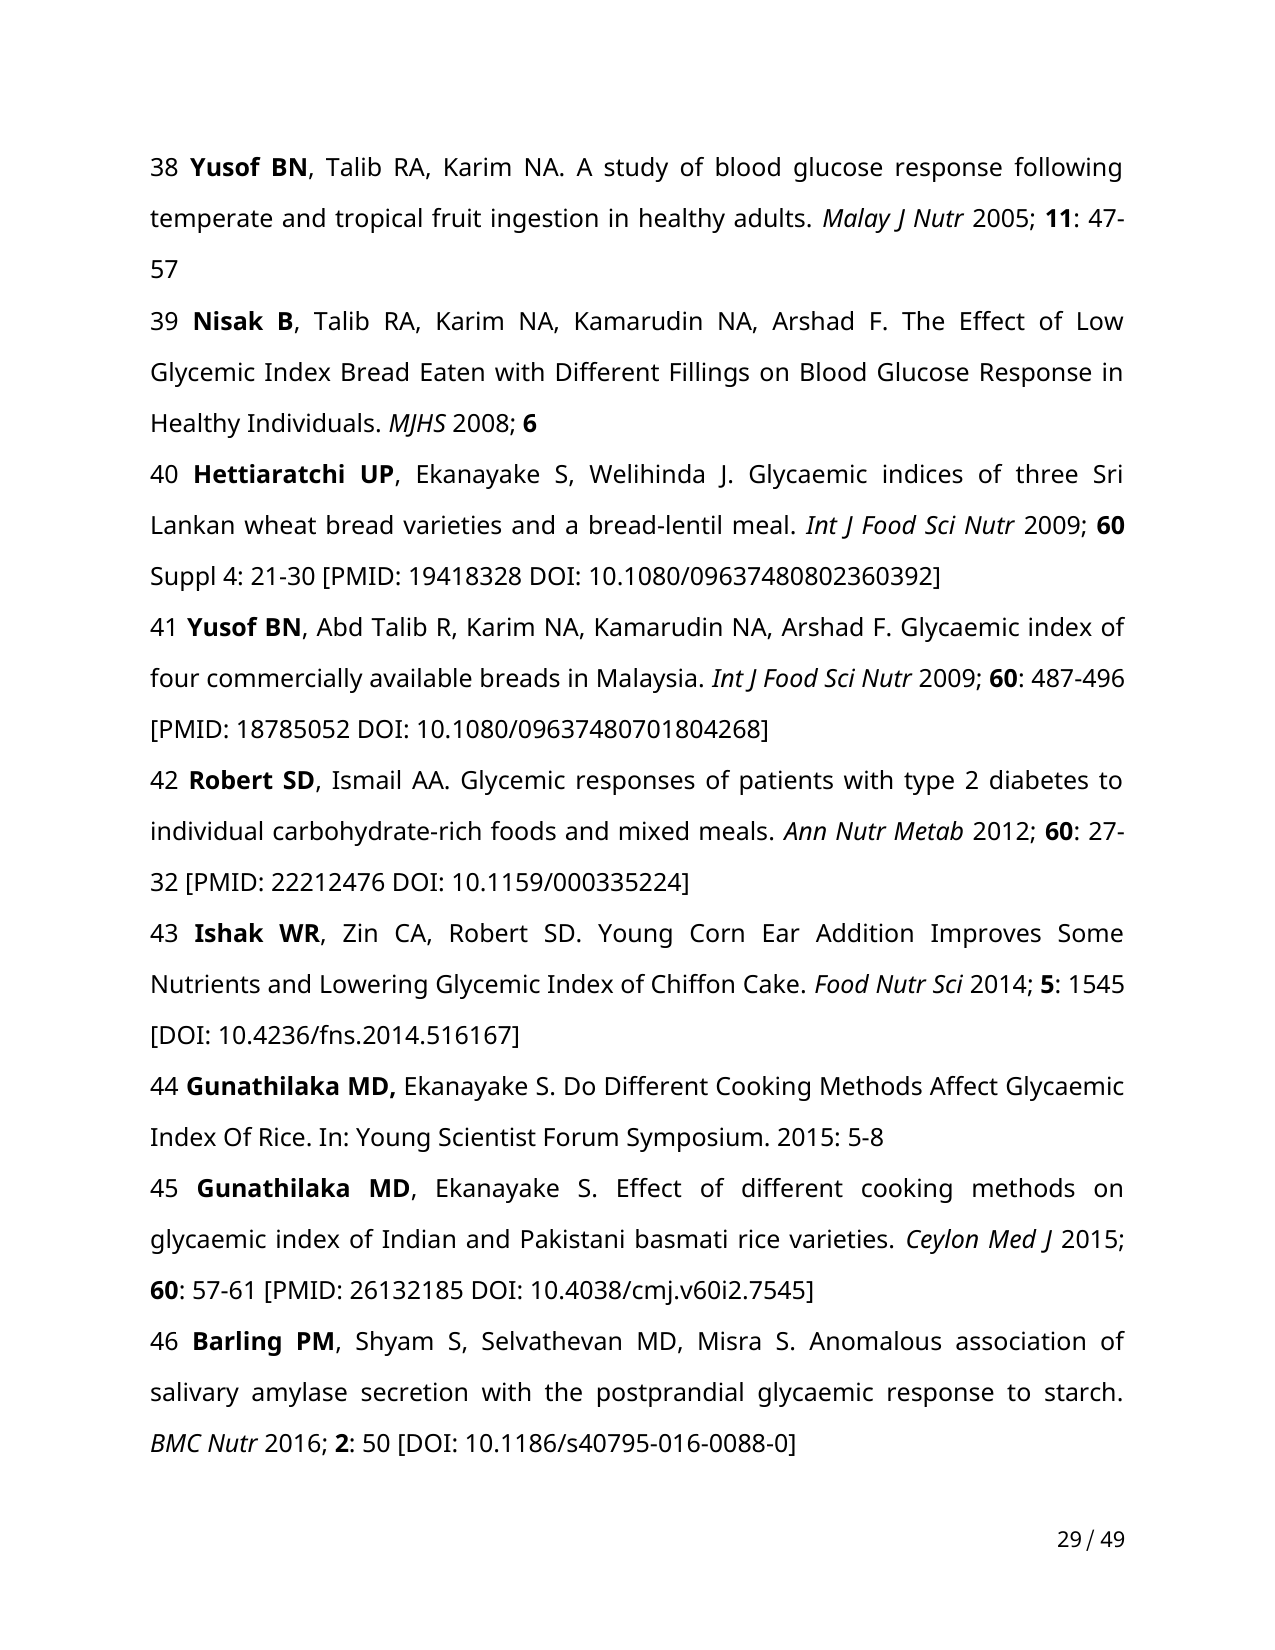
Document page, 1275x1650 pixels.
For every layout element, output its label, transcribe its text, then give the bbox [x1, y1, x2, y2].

text 40 Hettiaratchi UP, Ekanayake S, Welihinda J. Glycaemic indices of three Sri Lankan wheat bread varieties and a bread-lentil meal. Int J Food Sci Nutr 2009; 60 Suppl 4: 21-30 [PMID: 19418328 DOI: 10.1080/09637480802360392] [150, 456, 1125, 592]
text 38 Yusof BN, Talib RA, Karim NA. A study of blood glucose response following temperate and tropical fruit ingestion in healthy adults. Malay J Nutr 2005; 11: 47-57 [150, 150, 1125, 286]
text 44 Gunathilaka MD, Ekanayake S. Do Different Cooking Methods Affect Glycaemic Index Of Rice. In: Young Scientist Forum Symposium. 2015: 5-8 [150, 1069, 1125, 1154]
text 39 Nisak B, Talib RA, Karim NA, Kamarudin NA, Arshad F. The Effect of Low Glycemic Index Bread Eaten with Different Fillings on Blood Glucose Response in Healthy Individuals. MJHS 2008; 6 [150, 303, 1125, 439]
text 46 Barling PM, Shyam S, Selvathevan MD, Misra S. Anomalous association of salivary amylase secretion with the postprandial glycaemic response to starch. BMC Nutr 2016; 2: 50 [DOI: 10.1186/s40795-016-0088-0] [150, 1324, 1125, 1460]
text 45 Gunathilaka MD, Ekanayake S. Effect of different cooking methods on glycaemic index of Indian and Pakistani basmati rice varieties. Ceylon Med J 2015; 60: 57-61 [PMID: 26132185 DOI: 10.4038/cmj.v60i2.7545] [150, 1171, 1125, 1307]
text 42 Robert SD, Ismail AA. Glycemic responses of patients with type 2 diabetes to individual carbohydrate-rich foods and mixed meals. Ann Nutr Metab 2012; 60: 27-32 [PMID: 22212476 DOI: 10.1159/000335224] [150, 762, 1125, 899]
text 43 Ishak WR, Zin CA, Robert SD. Young Corn Ear Addition Improves Some Nutrients and Lowering Glycemic Index of Chiffon Cake. Food Nutr Sci 2014; 5: 1545 [DOI: 10.4236/fns.2014.516167] [150, 916, 1125, 1052]
text 41 Yusof BN, Abd Talib R, Karim NA, Kamarudin NA, Arshad F. Glycaemic index of four commercially available breads in Malaysia. Int J Food Sci Nutr 2009; 60: 487-496 [PMID: 18785052 DOI: 10.1080/09637480701804268] [150, 609, 1125, 746]
